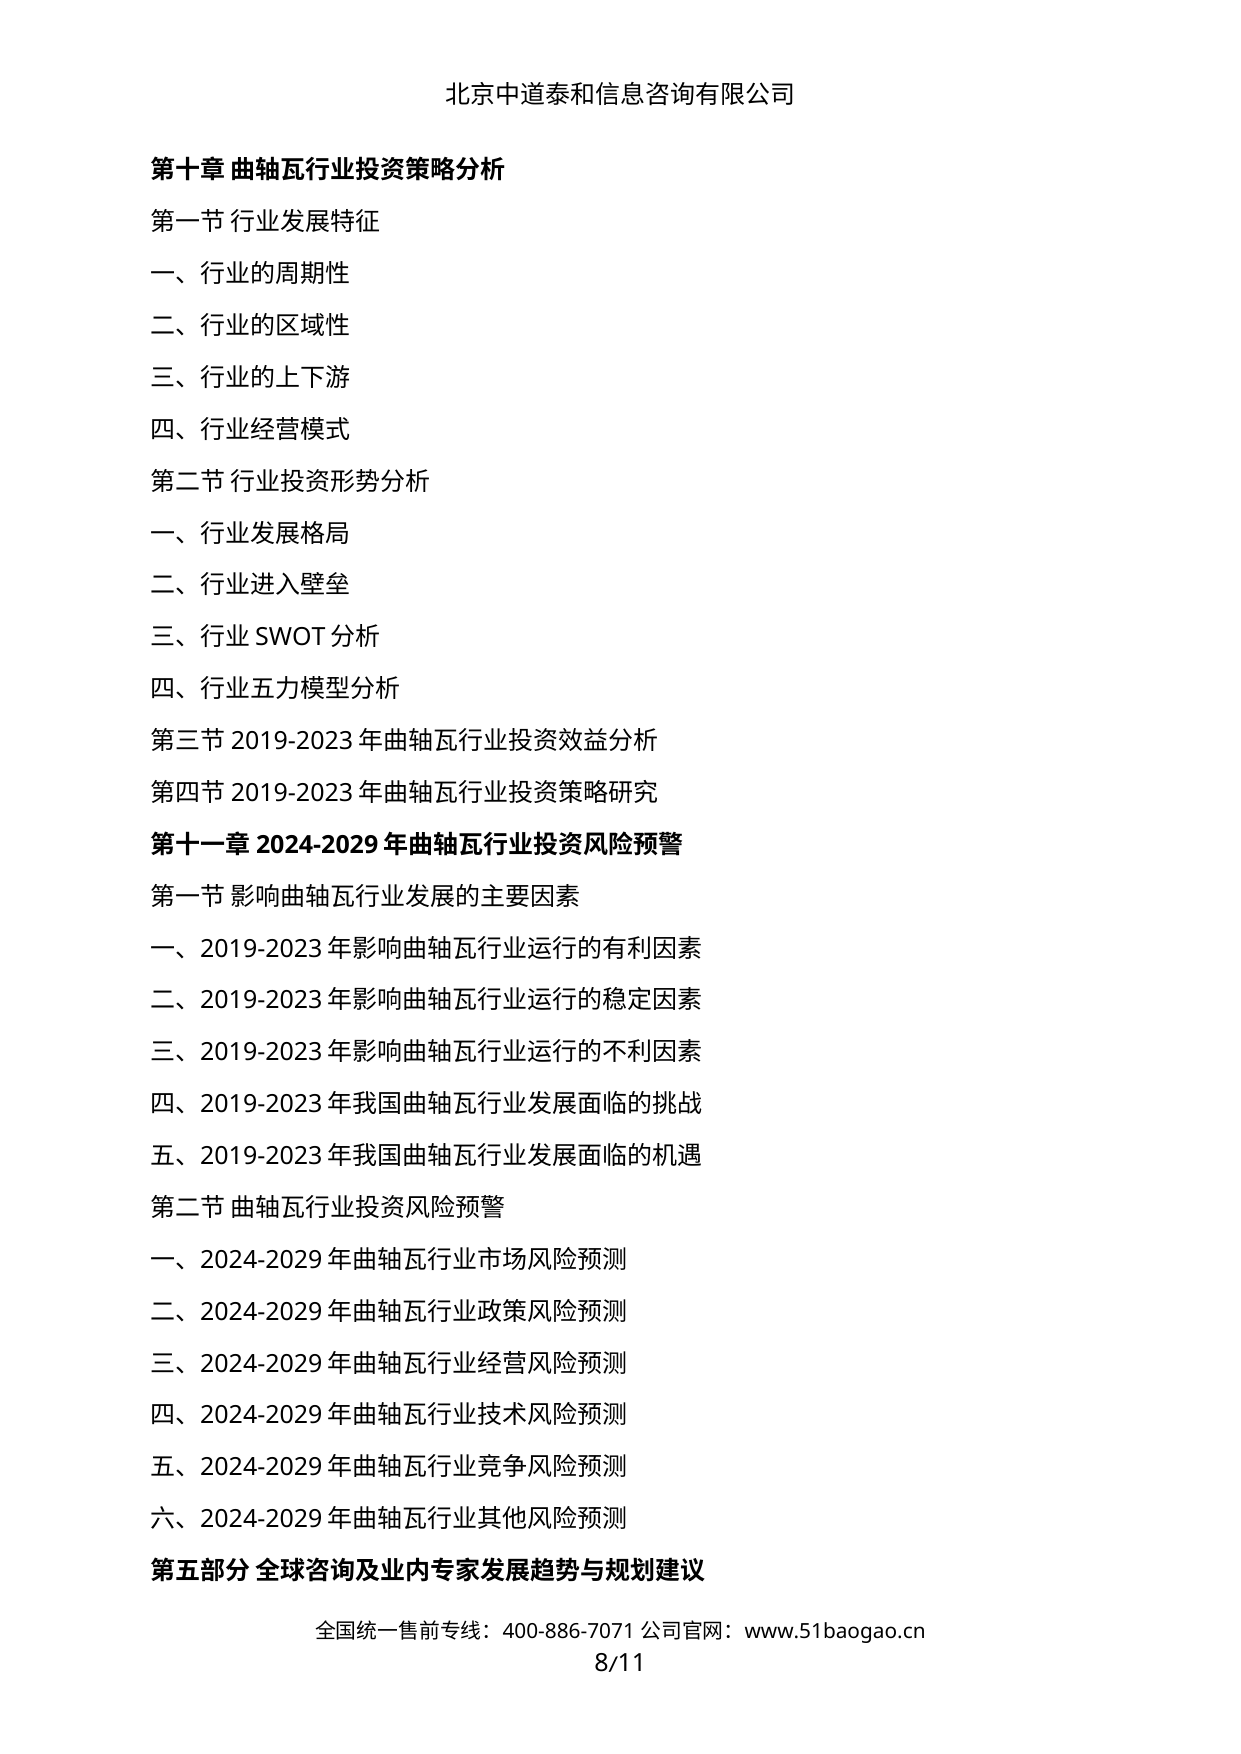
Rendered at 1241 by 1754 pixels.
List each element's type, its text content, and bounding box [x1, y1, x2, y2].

text 三、行业的上下游 [150, 357, 1090, 394]
text 第三节 2019-2023年曲轴瓦行业投资效益分析 [150, 721, 1090, 757]
text 一、行业的周期性 [150, 254, 1090, 290]
text 六、2024-2029年曲轴瓦行业其他风险预测 [150, 1499, 1090, 1535]
text 第四节 2019-2023年曲轴瓦行业投资策略研究 [150, 772, 1090, 809]
text 第五部分 全球咨询及业内专家发展趋势与规划建议 [150, 1551, 1090, 1587]
text 一、2019-2023年影响曲轴瓦行业运行的有利因素 [150, 928, 1090, 964]
text 四、行业经营模式 [150, 409, 1090, 446]
text 四、2024-2029年曲轴瓦行业技术风险预测 [150, 1395, 1090, 1431]
text 四、行业五力模型分析 [150, 669, 1090, 705]
text 第一节 影响曲轴瓦行业发展的主要因素 [150, 876, 1090, 912]
text 二、2024-2029年曲轴瓦行业政策风险预测 [150, 1291, 1090, 1327]
text 第二节 行业投资形势分析 [150, 461, 1090, 497]
text 五、2019-2023年我国曲轴瓦行业发展面临的机遇 [150, 1136, 1090, 1172]
text 二、行业进入壁垒 [150, 565, 1090, 601]
text 三、2019-2023年影响曲轴瓦行业运行的不利因素 [150, 1032, 1090, 1068]
text 三、2024-2029年曲轴瓦行业经营风险预测 [150, 1343, 1090, 1379]
text 一、行业发展格局 [150, 513, 1090, 549]
text 二、2019-2023年影响曲轴瓦行业运行的稳定因素 [150, 980, 1090, 1016]
text 二、行业的区域性 [150, 306, 1090, 342]
text 第一节 行业发展特征 [150, 202, 1090, 238]
text 第十章 曲轴瓦行业投资策略分析 [150, 150, 1090, 186]
text 第二节 曲轴瓦行业投资风险预警 [150, 1187, 1090, 1224]
text 五、2024-2029年曲轴瓦行业竞争风险预测 [150, 1447, 1090, 1483]
text 第十一章 2024-2029年曲轴瓦行业投资风险预警 [150, 824, 1090, 861]
text 四、2019-2023年我国曲轴瓦行业发展面临的挑战 [150, 1084, 1090, 1120]
text 一、2024-2029年曲轴瓦行业市场风险预测 [150, 1239, 1090, 1276]
text 三、行业SWOT分析 [150, 617, 1090, 653]
